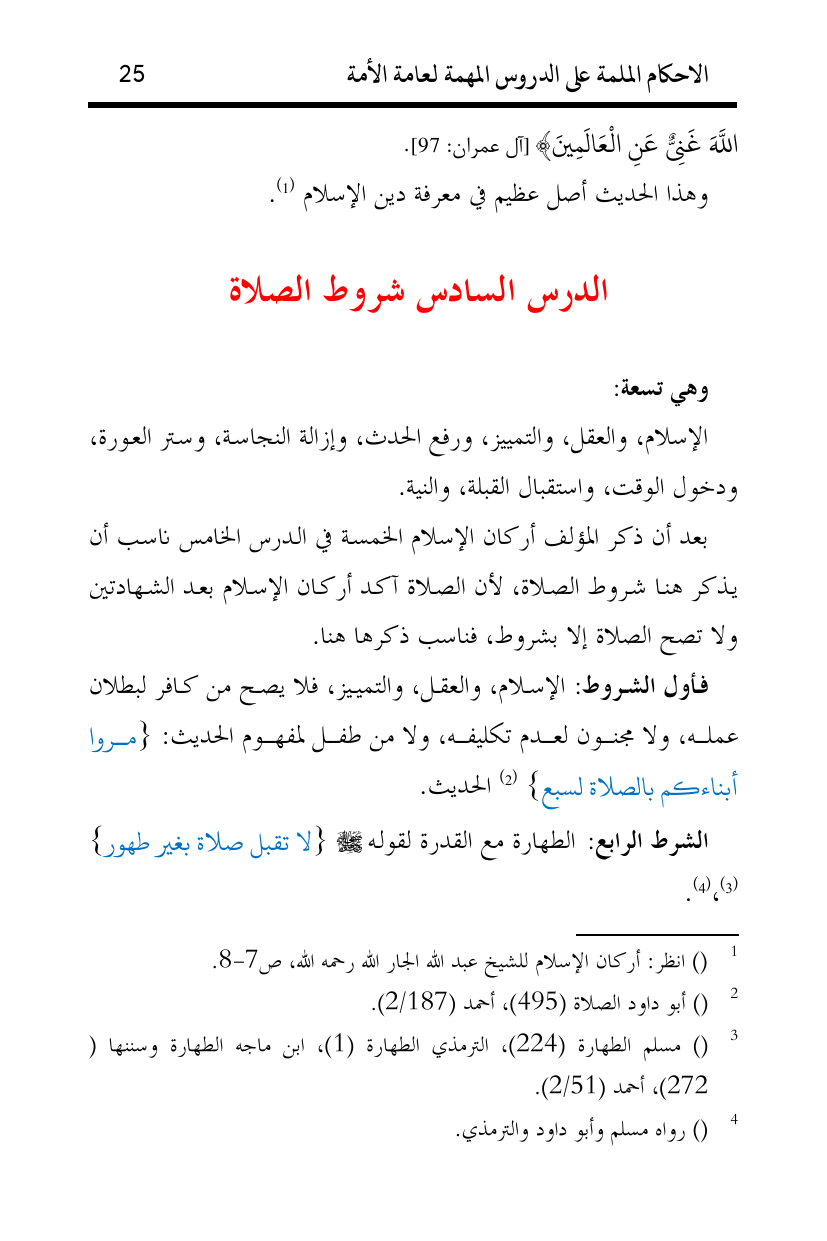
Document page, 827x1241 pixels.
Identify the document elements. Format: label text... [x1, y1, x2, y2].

text الإسلام، والعقل، والتمييز، ورفع الحدث، وإزالة النجاسة، وستر العورة، ودخول الوقت، واستقبال القبلة، والنية. [89, 413, 738, 513]
text بعد أن ذكر المؤلف أركان الإسلام الخمسة في الدرس الخامس ناسب أن يذكر هنا شروط الصلاة، لأن الصلاة آكد أركان الإسلام بعد الشهادتين ولا تصح الصلاة إلا بشروط، فناسب ذكرها هنا. [89, 513, 738, 662]
text الشرط الرابع: الطهارة مع القدرة لقولـه ج {لا تقبل صلاة بغير طهور}()،(). [89, 812, 738, 919]
text وهذا الحديث أصل عظيم في معرفة دين الإسلام (). [89, 170, 738, 220]
text الدرس السادس شروط الصلاة [89, 257, 738, 328]
text فأول الشروط: الإسلام، والعقل، والتمييز، فلا يصح من كافر لبطلان عمله، ولا مجنون لعدم تكليفه، ولا من طفل لمفهوم الحديث: {مروا أبناءكم بالصلاة لسبع} () الحديث. [89, 663, 738, 812]
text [89, 119, 738, 170]
text وهي تسعة: [89, 365, 738, 413]
